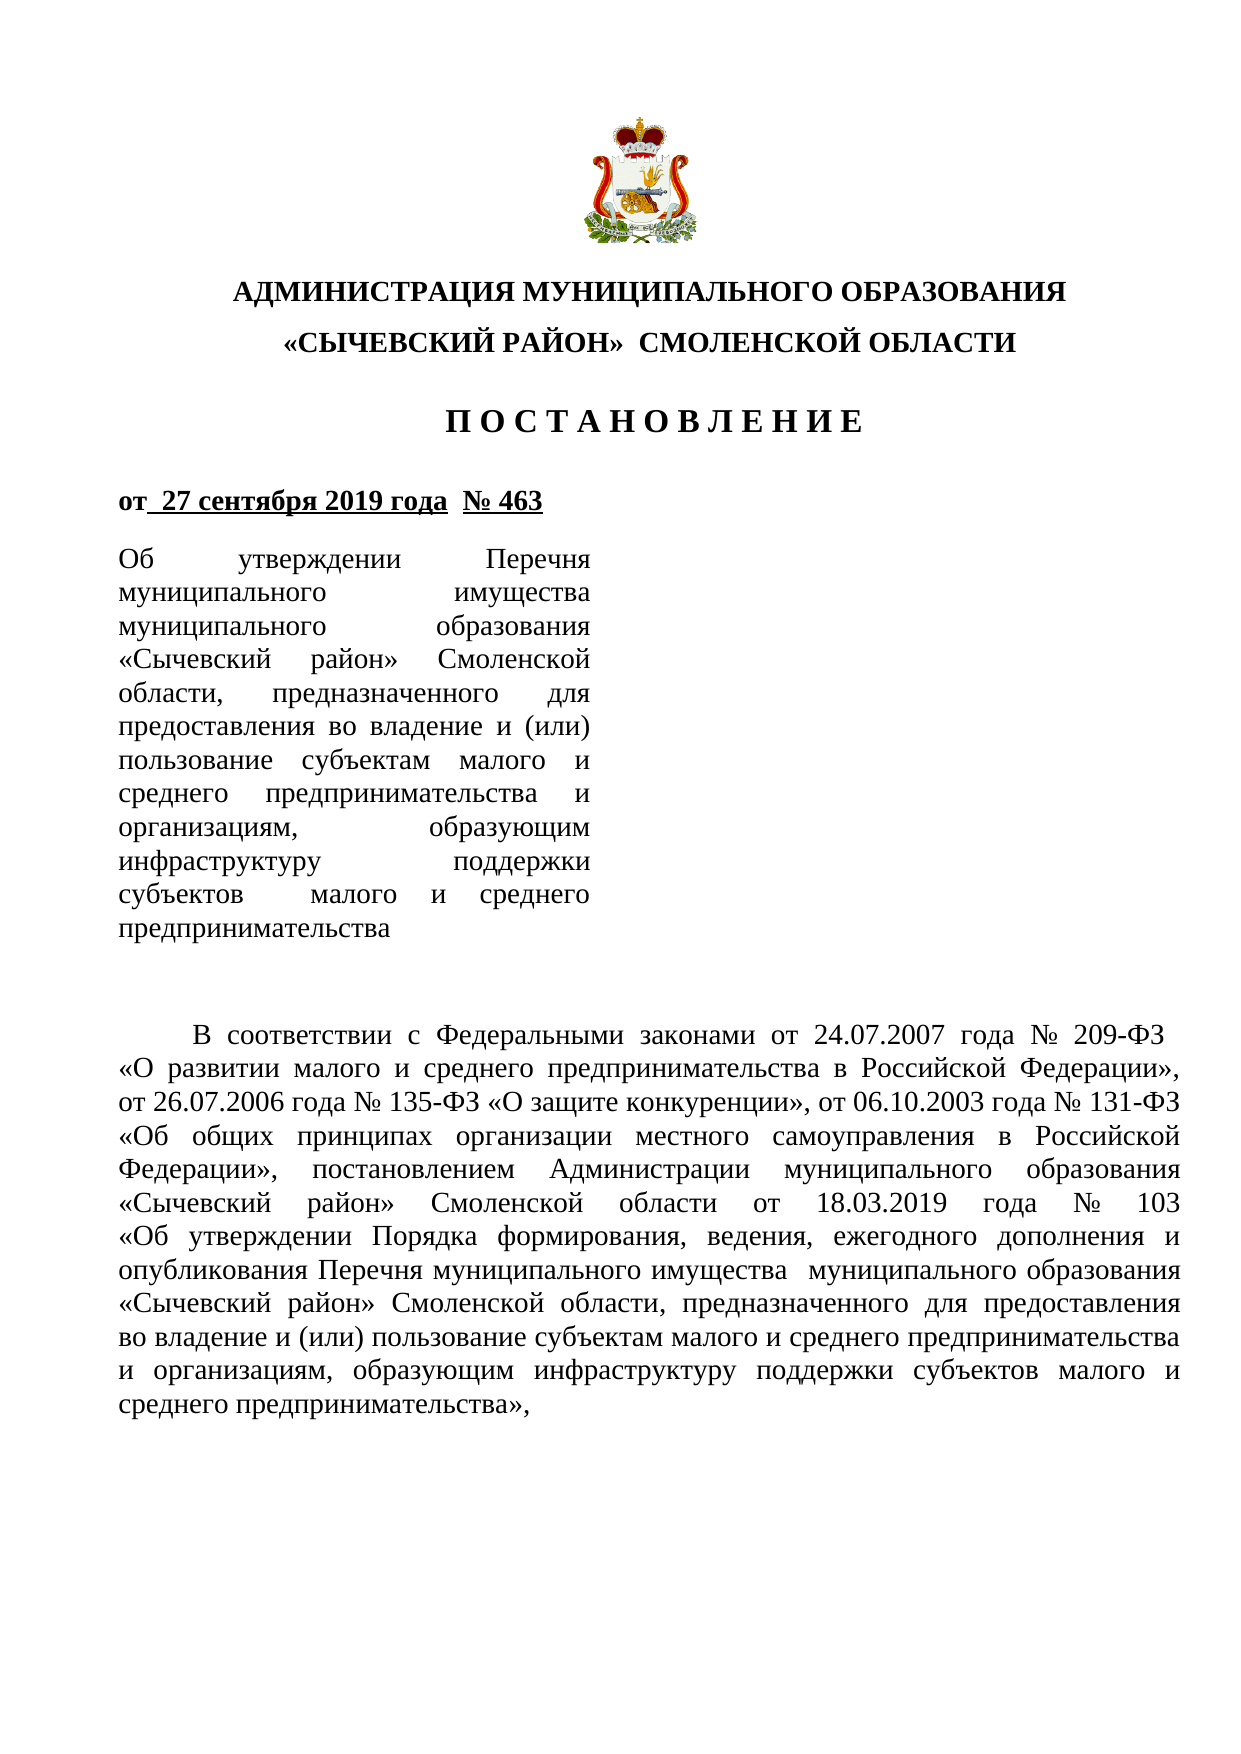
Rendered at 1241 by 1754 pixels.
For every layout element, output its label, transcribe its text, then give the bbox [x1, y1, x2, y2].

text АДМИНИСТРАЦИЯ МУНИЦИПАЛЬНОГО ОБРАЗОВАНИЯ [118, 274, 1181, 308]
text П О С Т А Н О В Л Е Н И Е [118, 402, 1181, 440]
text от 27 сентября 2019 года № 463 [118, 483, 1181, 517]
picture [582, 115, 698, 244]
title Об утверждении Перечня муниципального имущества муниципального образования «Сычевский район» Смоленской области, предназначенного для предоставления во владение и (или) пользование субъектам малого и среднего предпринимательства и организациям, образующим инфраструктуру поддержки субъектов малого и среднего предпринимательства [118, 541, 591, 943]
text В соответствии с Федеральными законами от 24.07.2007 года № 209-ФЗ «О развитии малого и среднего предпринимательства в Российской Федерации», от 26.07.2006 года № 135-ФЗ «О защите конкуренции», от 06.10.2003 года № 131-ФЗ «Об общих принципах организации местного самоуправления в Российской Федерации», постановлением Администрации муниципального образования «Сычевский район» Смоленской области от 18.03.2019 года № 103 «Об утверждении Порядка формирования, ведения, ежегодного дополнения и опубликования Перечня муниципального имущества муниципального образования «Сычевский район» Смоленской области, предназначенного для предоставления во владение и (или) пользование субъектам малого и среднего предпринимательства и организациям, образующим инфраструктуру поддержки субъектов малого и среднего предпринимательства», [118, 1017, 1181, 1419]
text «СЫЧЕВСКИЙ РАЙОН» СМОЛЕНСКОЙ ОБЛАСТИ [118, 325, 1181, 358]
